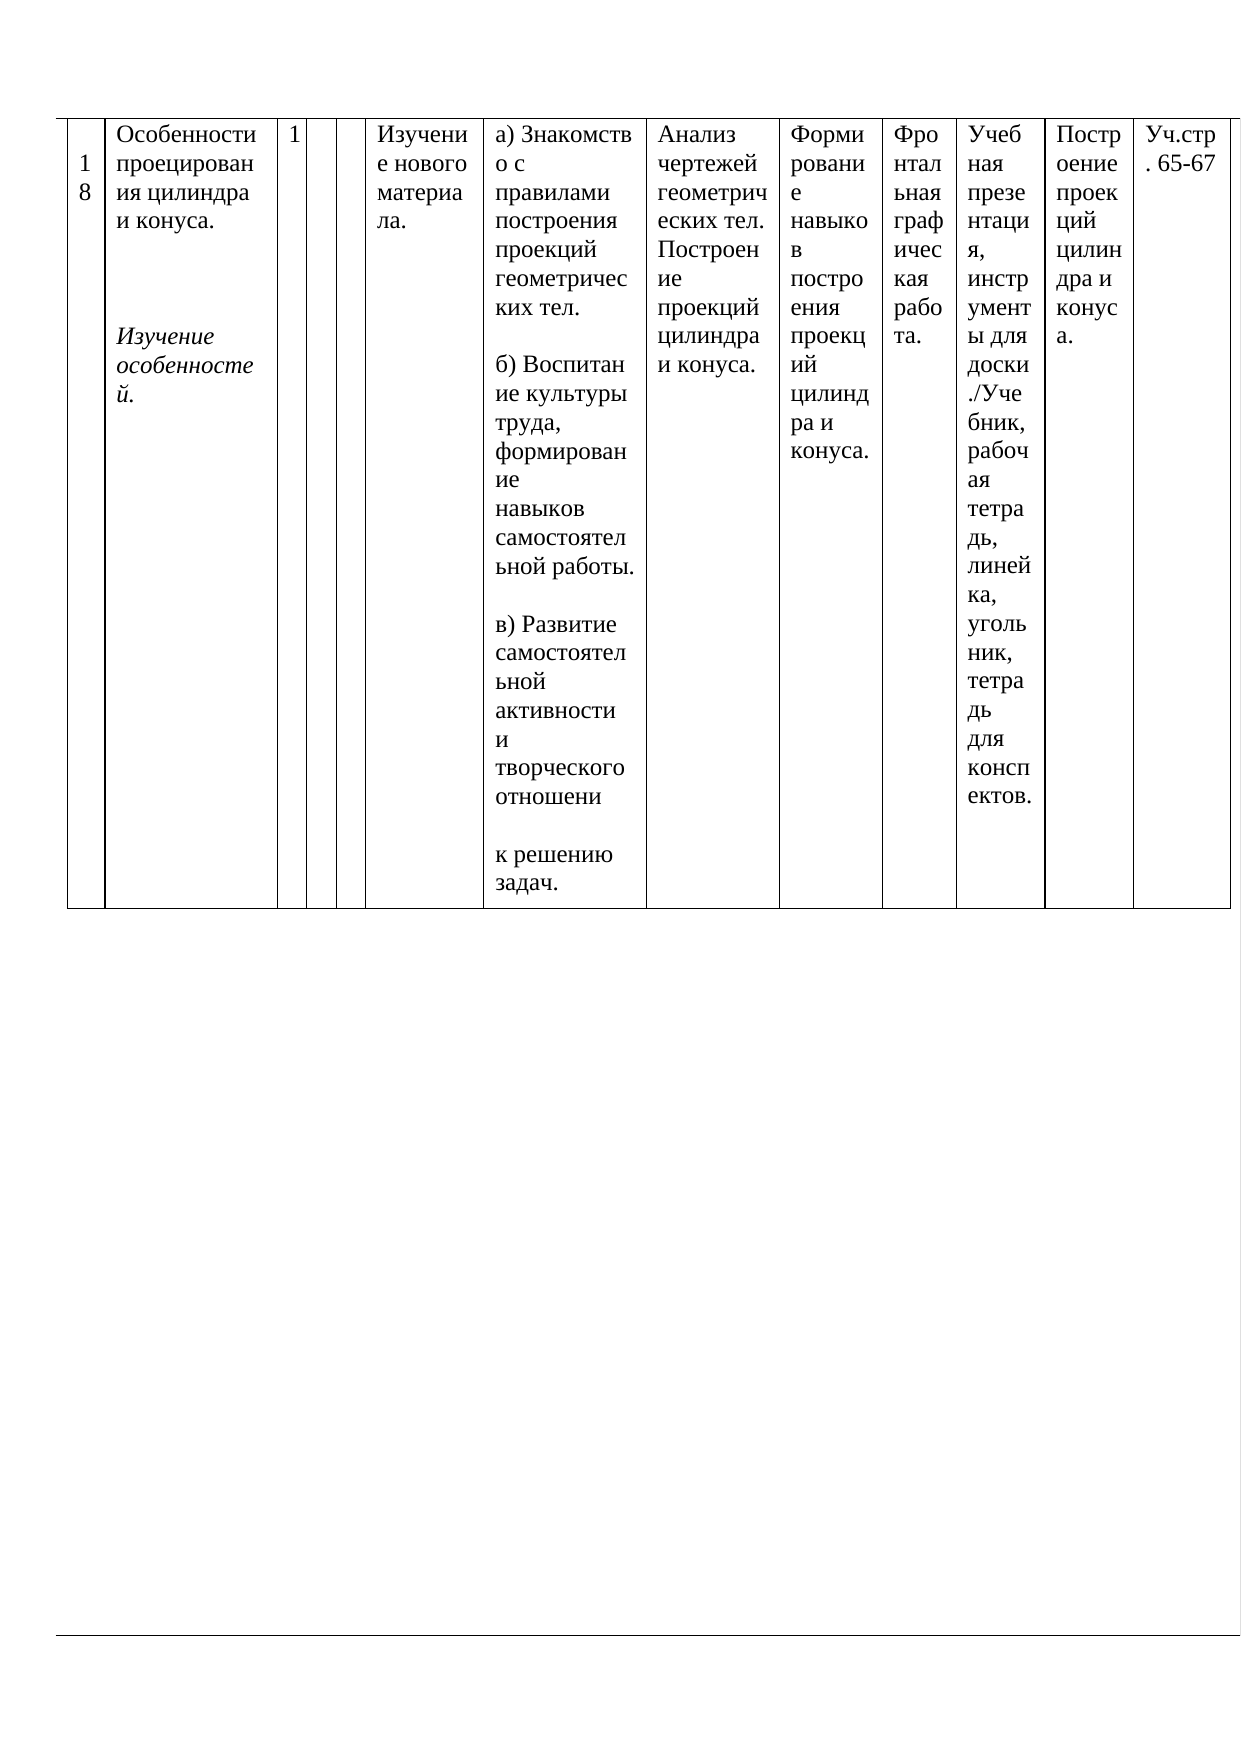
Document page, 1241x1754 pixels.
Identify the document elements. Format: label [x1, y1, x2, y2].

table_header [56, 119, 1240, 1635]
